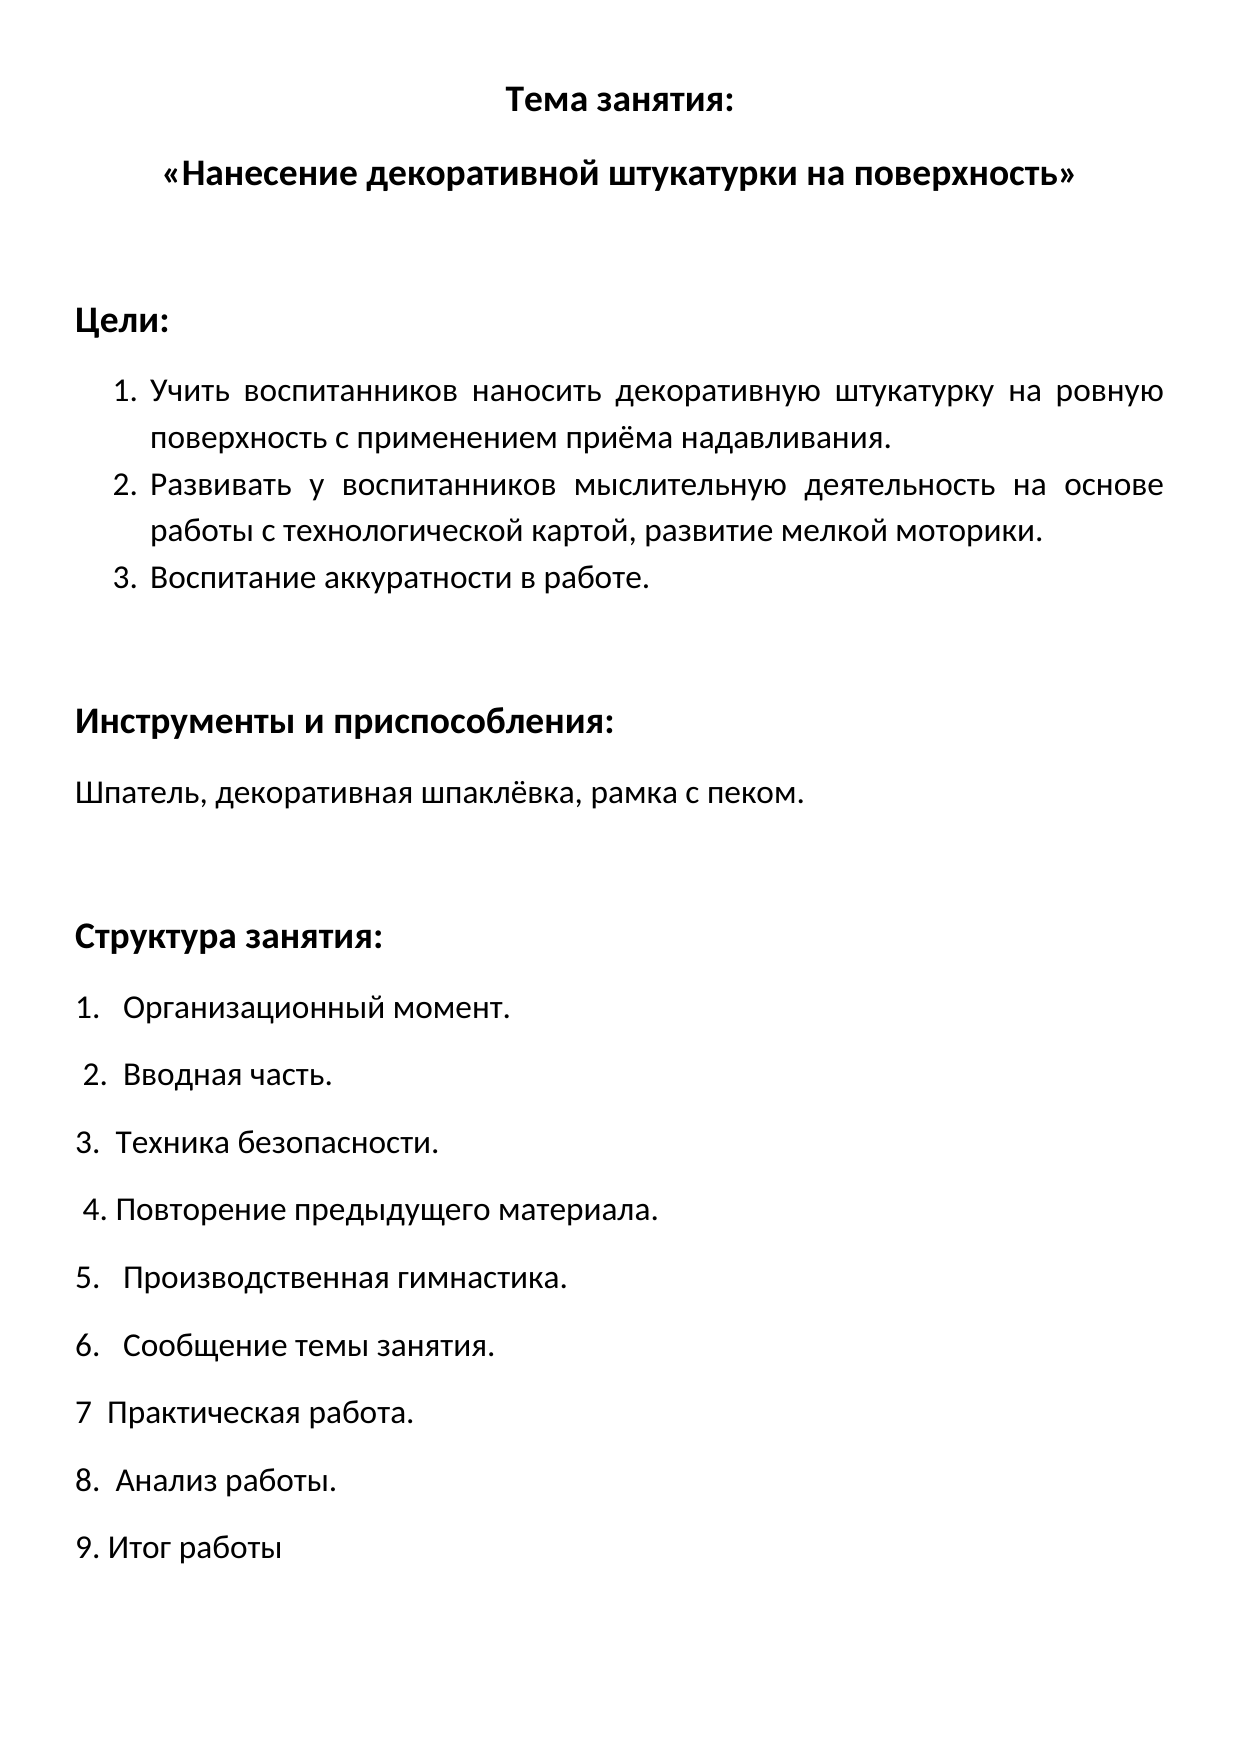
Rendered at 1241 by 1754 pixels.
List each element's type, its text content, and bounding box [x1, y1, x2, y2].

text Структура занятия: [75, 912, 1165, 958]
text 7 Практическая работа. [75, 1391, 1165, 1432]
text 2. Вводная часть. [75, 1053, 1165, 1094]
text 4. Повторение предыдущего материала. [75, 1188, 1165, 1229]
text Тема занятия: [75, 75, 1165, 121]
list Развивать у воспитанников мыслительную деятельность на основе работы с технологической картой, развитие мелкой моторики. [112, 463, 1165, 550]
text 1. Организационный момент. [75, 986, 1165, 1026]
text Инструменты и приспособления: [75, 697, 1165, 743]
text 3. Техника безопасности. [75, 1121, 1165, 1162]
text 6. Сообщение темы занятия. [75, 1324, 1165, 1364]
text Шпатель, декоративная шпаклёвка, рамка с пеком. [75, 771, 1165, 812]
text «Нанесение декоративной штукатурки на поверхность» [75, 148, 1165, 194]
list Воспитание аккуратности в работе. [112, 556, 1165, 597]
list Учить воспитанников наносить декоративную штукатурку на ровную поверхность с применением приёма надавливания. [112, 369, 1165, 457]
text 8. Анализ работы. [75, 1459, 1165, 1499]
text 5. Производственная гимнастика. [75, 1256, 1165, 1297]
text 9. Итог работы [75, 1526, 1165, 1567]
text Цели: [75, 296, 1165, 341]
